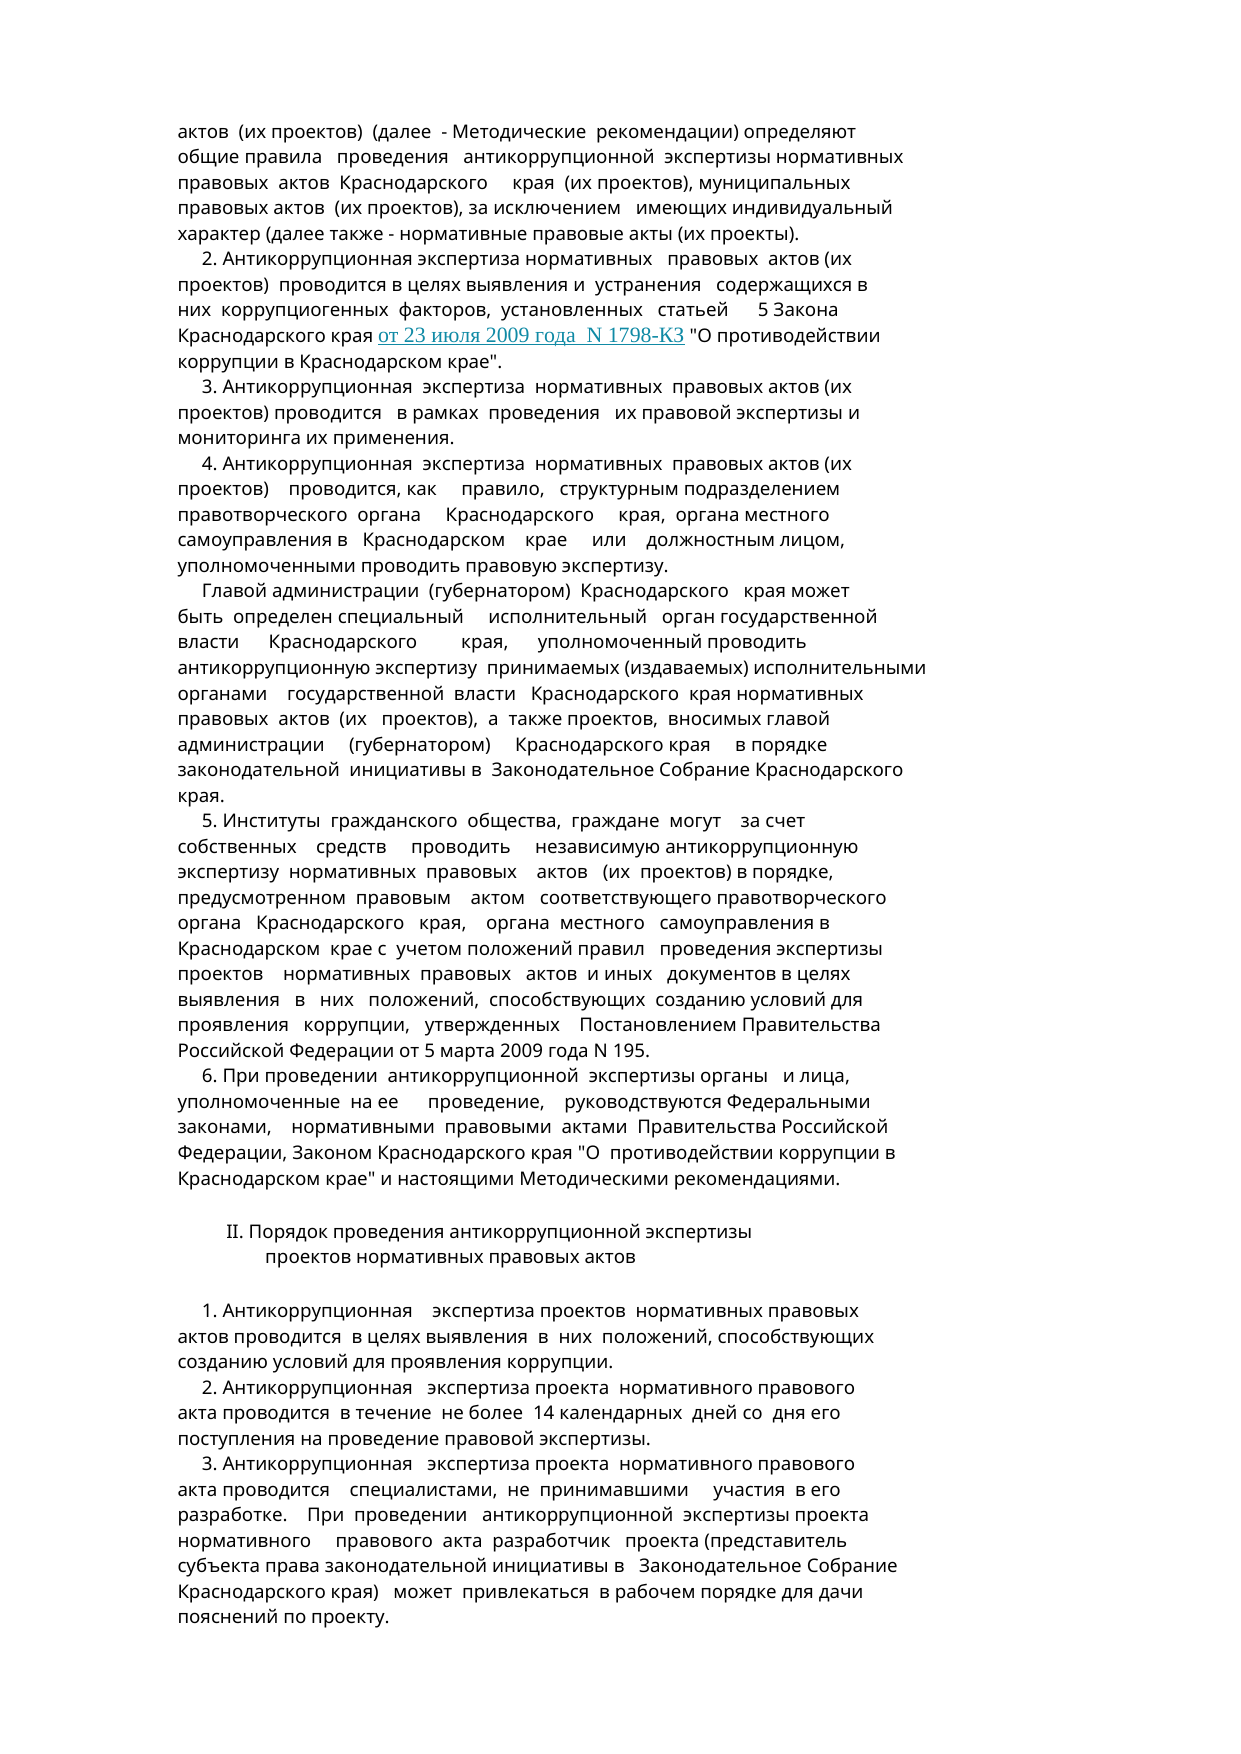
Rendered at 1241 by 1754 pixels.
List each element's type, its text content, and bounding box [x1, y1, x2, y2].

text уполномоченными проводить правовую экспертизу. [177, 552, 1152, 578]
text собственных средств проводить независимую антикоррупционную [177, 833, 1152, 858]
text органами государственной власти Краснодарского края нормативных [177, 680, 1152, 705]
text Краснодарского края) может привлекаться в рабочем порядке для дачи [177, 1578, 1152, 1604]
text власти Краснодарского края, уполномоченный проводить [177, 629, 1152, 654]
text них коррупциогенных факторов, установленных статьей 5 Закона [177, 297, 1152, 322]
text выявления в них положений, способствующих созданию условий для [177, 986, 1152, 1012]
text правовых актов (их проектов), за исключением имеющих индивидуальный [177, 195, 1152, 220]
text коррупции в Краснодарском крае". [177, 348, 1152, 374]
text проектов) проводится в рамках проведения их правовой экспертизы и [177, 399, 1152, 425]
text Краснодарского края от 23 июля 2009 года N 1798-КЗ "О противодействии [177, 322, 1152, 348]
text правовых актов Краснодарского края (их проектов), муниципальных [177, 169, 1152, 195]
text 4. Антикоррупционная экспертиза нормативных правовых актов (их [177, 450, 1152, 476]
text Российской Федерации от 5 марта 2009 года N 195. [177, 1037, 1152, 1063]
text проявления коррупции, утвержденных Постановлением Правительства [177, 1012, 1152, 1037]
text антикоррупционную экспертизу принимаемых (издаваемых) исполнительными [177, 654, 1152, 680]
text характер (далее также - нормативные правовые акты (их проекты). [177, 220, 1152, 246]
text Краснодарском крае" и настоящими Методическими рекомендациями. [177, 1165, 1152, 1190]
text актов (их проектов) (далее - Методические рекомендации) определяют [177, 118, 1152, 144]
text правовых актов (их проектов), а также проектов, вносимых главой [177, 705, 1152, 731]
text поступления на проведение правовой экспертизы. [177, 1425, 1152, 1451]
text Краснодарском крае с учетом положений правил проведения экспертизы [177, 935, 1152, 961]
text самоуправления в Краснодарском крае или должностным лицом, [177, 527, 1152, 552]
text Федерации, Законом Краснодарского края "О противодействии коррупции в [177, 1139, 1152, 1165]
text проектов нормативных правовых актов [177, 1244, 1152, 1269]
text проектов) проводится, как правило, структурным подразделением [177, 476, 1152, 501]
text законодательной инициативы в Законодательное Собрание Краснодарского [177, 756, 1152, 782]
text правотворческого органа Краснодарского края, органа местного [177, 501, 1152, 527]
text общие правила проведения антикоррупционной экспертизы нормативных [177, 144, 1152, 169]
text проектов нормативных правовых актов и иных документов в целях [177, 961, 1152, 986]
text нормативного правового акта разработчик проекта (представитель [177, 1527, 1152, 1553]
text акта проводится специалистами, не принимавшими участия в его [177, 1476, 1152, 1502]
text проектов) проводится в целях выявления и устранения содержащихся в [177, 271, 1152, 297]
text пояснений по проекту. [177, 1604, 1152, 1629]
text созданию условий для проявления коррупции. [177, 1348, 1152, 1374]
text уполномоченные на ее проведение, руководствуются Федеральными [177, 1088, 1152, 1114]
text II. Порядок проведения антикоррупционной экспертизы [177, 1218, 1152, 1244]
text предусмотренном правовым актом соответствующего правотворческого [177, 884, 1152, 909]
text органа Краснодарского края, органа местного самоуправления в [177, 909, 1152, 935]
text администрации (губернатором) Краснодарского края в порядке [177, 731, 1152, 756]
text 3. Антикоррупционная экспертиза нормативных правовых актов (их [177, 374, 1152, 399]
text 2. Антикоррупционная экспертиза проекта нормативного правового [177, 1374, 1152, 1399]
text мониторинга их применения. [177, 425, 1152, 450]
text быть определен специальный исполнительный орган государственной [177, 603, 1152, 629]
text законами, нормативными правовыми актами Правительства Российской [177, 1114, 1152, 1139]
text 3. Антикоррупционная экспертиза проекта нормативного правового [177, 1451, 1152, 1476]
text 1. Антикоррупционная экспертиза проектов нормативных правовых [177, 1297, 1152, 1323]
text акта проводится в течение не более 14 календарных дней со дня его [177, 1399, 1152, 1425]
text 6. При проведении антикоррупционной экспертизы органы и лица, [177, 1063, 1152, 1088]
text 2. Антикоррупционная экспертиза нормативных правовых актов (их [177, 246, 1152, 271]
text разработке. При проведении антикоррупционной экспертизы проекта [177, 1502, 1152, 1527]
text экспертизу нормативных правовых актов (их проектов) в порядке, [177, 858, 1152, 884]
text 5. Институты гражданского общества, граждане могут за счет [177, 807, 1152, 833]
text Главой администрации (губернатором) Краснодарского края может [177, 578, 1152, 603]
text субъекта права законодательной инициативы в Законодательное Собрание [177, 1553, 1152, 1578]
text края. [177, 782, 1152, 807]
text актов проводится в целях выявления в них положений, способствующих [177, 1323, 1152, 1348]
